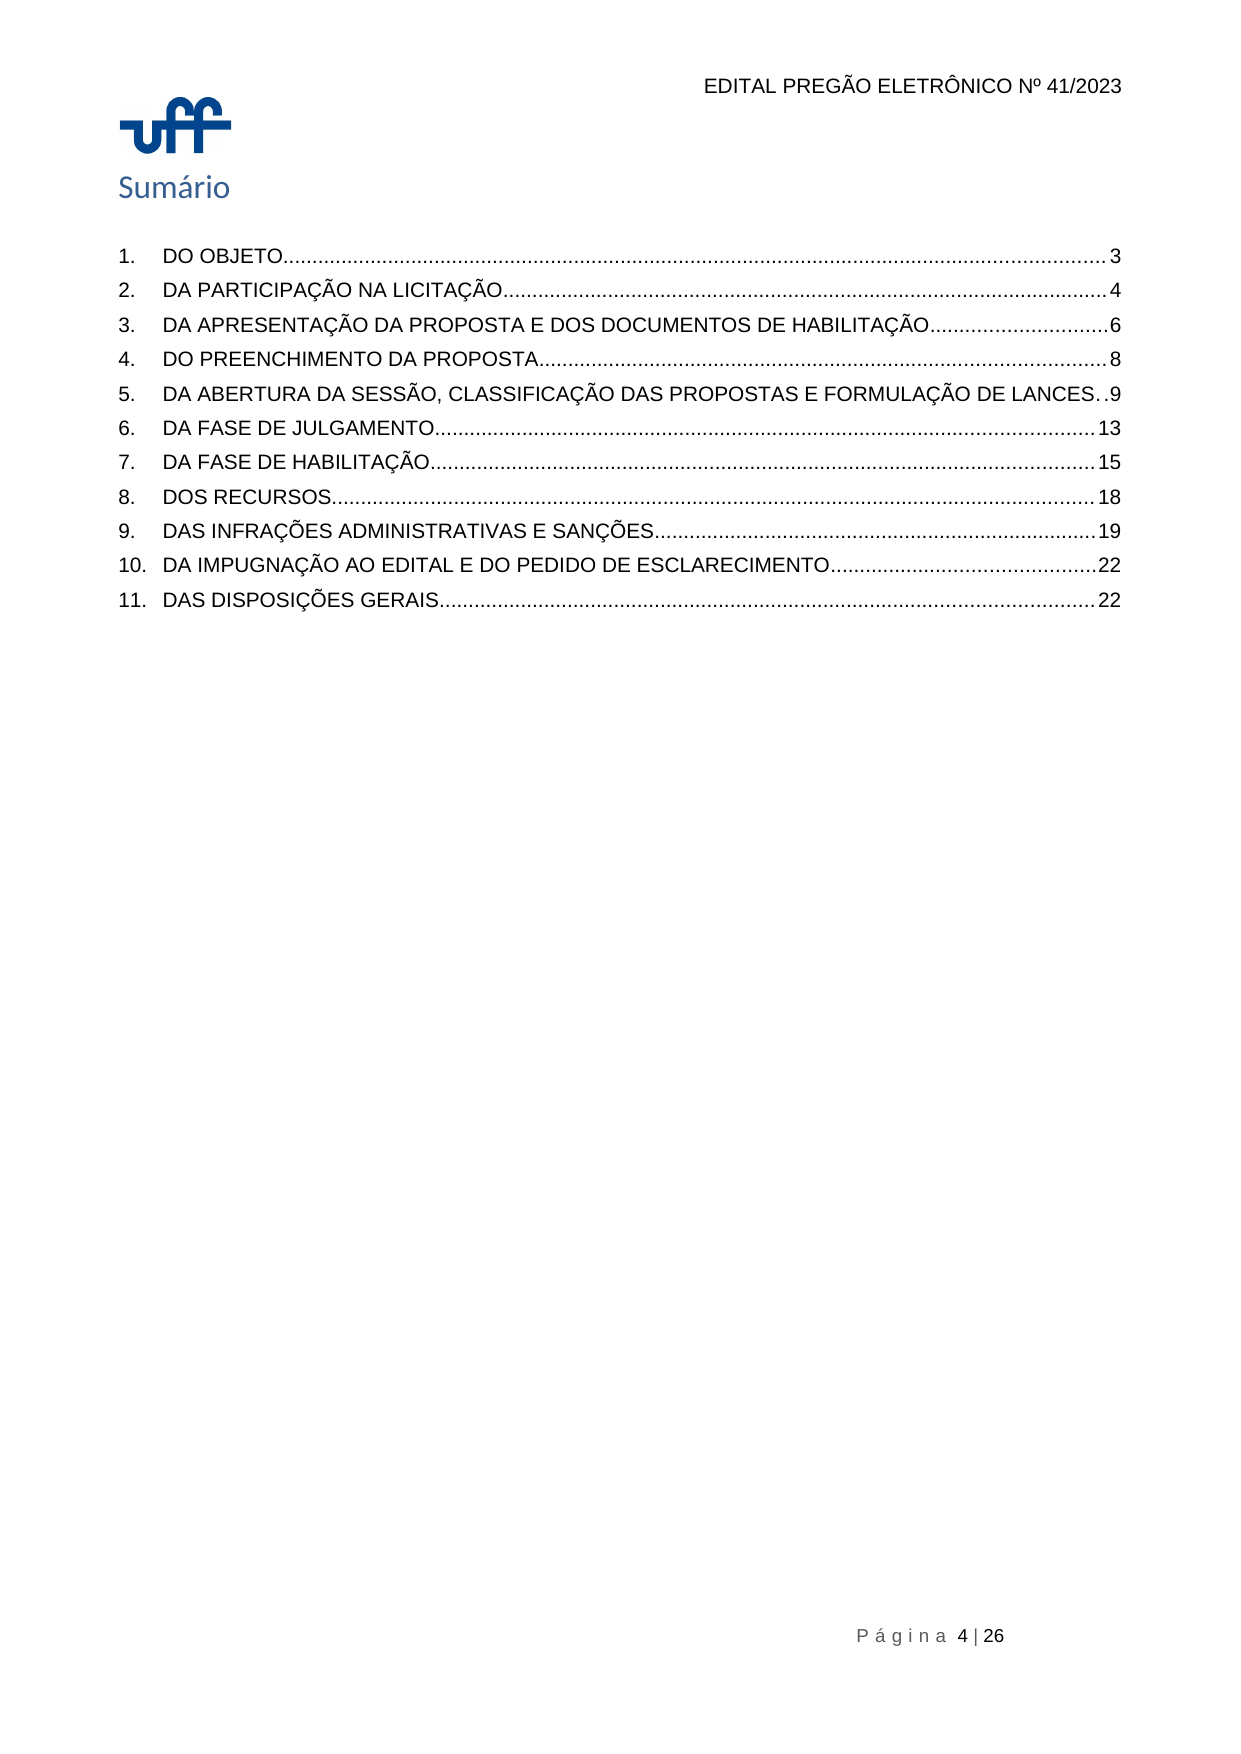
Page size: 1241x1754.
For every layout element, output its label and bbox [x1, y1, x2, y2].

picture [118, 97, 232, 159]
